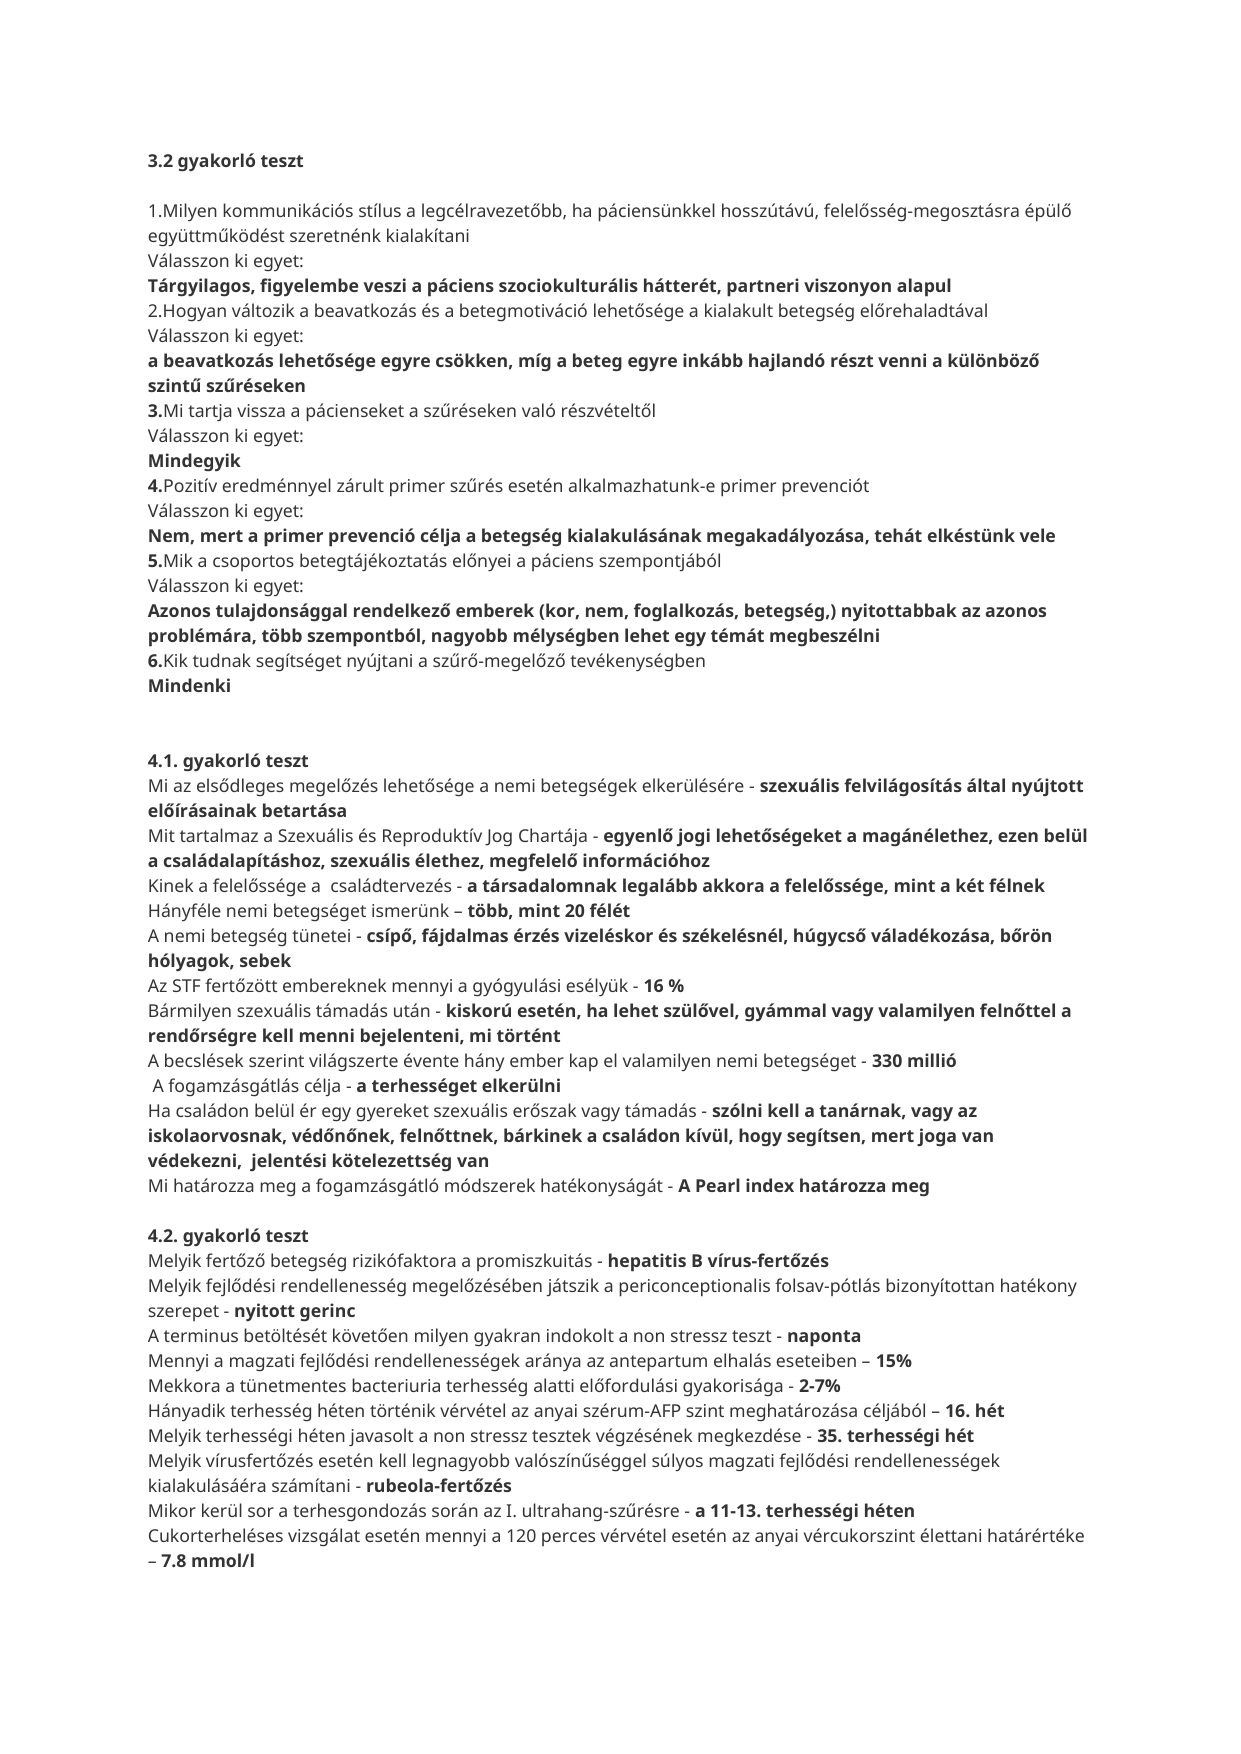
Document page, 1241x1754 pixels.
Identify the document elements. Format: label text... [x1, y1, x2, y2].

text Válasszon ki egyet: [148, 323, 1093, 348]
text Melyik vírusfertőzés esetén kell legnagyobb valószínűséggel súlyos magzati fejlődési rendellenességek kialakulásáéra számítani - rubeola-fertőzés [148, 1448, 1093, 1498]
text 4.Pozitív eredménnyel zárult primer szűrés esetén alkalmazhatunk-e primer prevenciót [148, 473, 1093, 498]
text Bármilyen szexuális támadás után - kiskorú esetén, ha lehet szülővel, gyámmal vagy valamilyen felnőttel a rendőrségre kell menni bejelenteni, mi történt [148, 998, 1093, 1048]
text Válasszon ki egyet: [148, 423, 1093, 448]
text Válasszon ki egyet: [148, 573, 1093, 598]
text A becslések szerint világszerte évente hány ember kap el valamilyen nemi betegséget - 330 millió [148, 1048, 1093, 1073]
text Válasszon ki egyet: [148, 248, 1093, 273]
text 1.Milyen kommunikációs stílus a legcélravezetőbb, ha páciensünkkel hosszútávú, felelősség-megosztásra épülő együttműködést szeretnénk kialakítani [148, 198, 1093, 248]
text 4.1. gyakorló teszt [148, 748, 1093, 773]
text Cukorterheléses vizsgálat esetén mennyi a 120 perces vérvétel esetén az anyai vércukorszint élettani határértéke – 7.8 mmol/l [148, 1523, 1093, 1573]
text Nem, mert a primer prevenció célja a betegség kialakulásának megakadályozása, tehát elkéstünk vele [148, 523, 1093, 548]
text Melyik fejlődési rendellenesség megelőzésében játszik a periconceptionalis folsav-pótlás bizonyítottan hatékony szerepet - nyitott gerinc [148, 1273, 1093, 1323]
text Mekkora a tünetmentes bacteriuria terhesség alatti előfordulási gyakorisága - 2-7% [148, 1373, 1093, 1398]
text 4.2. gyakorló teszt [148, 1223, 1093, 1248]
text Mikor kerül sor a terhesgondozás során az I. ultrahang-szűrésre - a 11-13. terhességi héten [148, 1498, 1093, 1523]
text Mi határozza meg a fogamzásgátló módszerek hatékonyságát - A Pearl index határozza meg [148, 1173, 1093, 1198]
text Mindegyik [148, 448, 1093, 473]
text 5.Mik a csoportos betegtájékoztatás előnyei a páciens szempontjából [148, 548, 1093, 573]
text A terminus betöltését követően milyen gyakran indokolt a non stressz teszt - naponta [148, 1323, 1093, 1348]
text Kinek a felelőssége a családtervezés - a társadalomnak legalább akkora a felelőssége, mint a két félnek [148, 873, 1093, 898]
text Azonos tulajdonsággal rendelkező emberek (kor, nem, foglalkozás, betegség,) nyitottabbak az azonos problémára, több szempontból, nagyobb mélységben lehet egy témát megbeszélni [148, 598, 1093, 648]
text 2.Hogyan változik a beavatkozás és a betegmotiváció lehetősége a kialakult betegség előrehaladtával [148, 298, 1093, 323]
text Mit tartalmaz a Szexuális és Reproduktív Jog Chartája - egyenlő jogi lehetőségeket a magánélethez, ezen belül a családalapításhoz, szexuális élethez, megfelelő információhoz [148, 823, 1093, 873]
text 3.Mi tartja vissza a pácienseket a szűréseken való részvételtől [148, 398, 1093, 423]
text Válasszon ki egyet: [148, 498, 1093, 523]
text 3.2 gyakorló teszt [148, 148, 1093, 173]
text Mindenki [148, 673, 1093, 698]
text Ha családon belül ér egy gyereket szexuális erőszak vagy támadás - szólni kell a tanárnak, vagy az iskolaorvosnak, védőnőnek, felnőttnek, bárkinek a családon kívül, hogy segítsen, mert joga van védekezni, jelentési kötelezettség van [148, 1098, 1093, 1173]
text Hányféle nemi betegséget ismerünk – több, mint 20 félét [148, 898, 1093, 923]
text A fogamzásgátlás célja - a terhességet elkerülni [148, 1073, 1093, 1098]
text Mi az elsődleges megelőzés lehetősége a nemi betegségek elkerülésére - szexuális felvilágosítás által nyújtott előírásainak betartása [148, 773, 1093, 823]
text Az STF fertőzött embereknek mennyi a gyógyulási esélyük - 16 % [148, 973, 1093, 998]
text Melyik fertőző betegség rizikófaktora a promiszkuitás - hepatitis B vírus-fertőzés [148, 1248, 1093, 1273]
text Mennyi a magzati fejlődési rendellenességek aránya az antepartum elhalás eseteiben – 15% [148, 1348, 1093, 1373]
text a beavatkozás lehetősége egyre csökken, míg a beteg egyre inkább hajlandó részt venni a különböző szintű szűréseken [148, 348, 1093, 398]
text 6.Kik tudnak segítséget nyújtani a szűrő-megelőző tevékenységben [148, 648, 1093, 673]
text Melyik terhességi héten javasolt a non stressz tesztek végzésének megkezdése - 35. terhességi hét [148, 1423, 1093, 1448]
text Hányadik terhesség héten történik vérvétel az anyai szérum-AFP szint meghatározása céljából – 16. hét [148, 1398, 1093, 1423]
text Tárgyilagos, figyelembe veszi a páciens szociokulturális hátterét, partneri viszonyon alapul [148, 273, 1093, 298]
text A nemi betegség tünetei - csípő, fájdalmas érzés vizeléskor és székelésnél, húgycső váladékozása, bőrön hólyagok, sebek [148, 923, 1093, 973]
